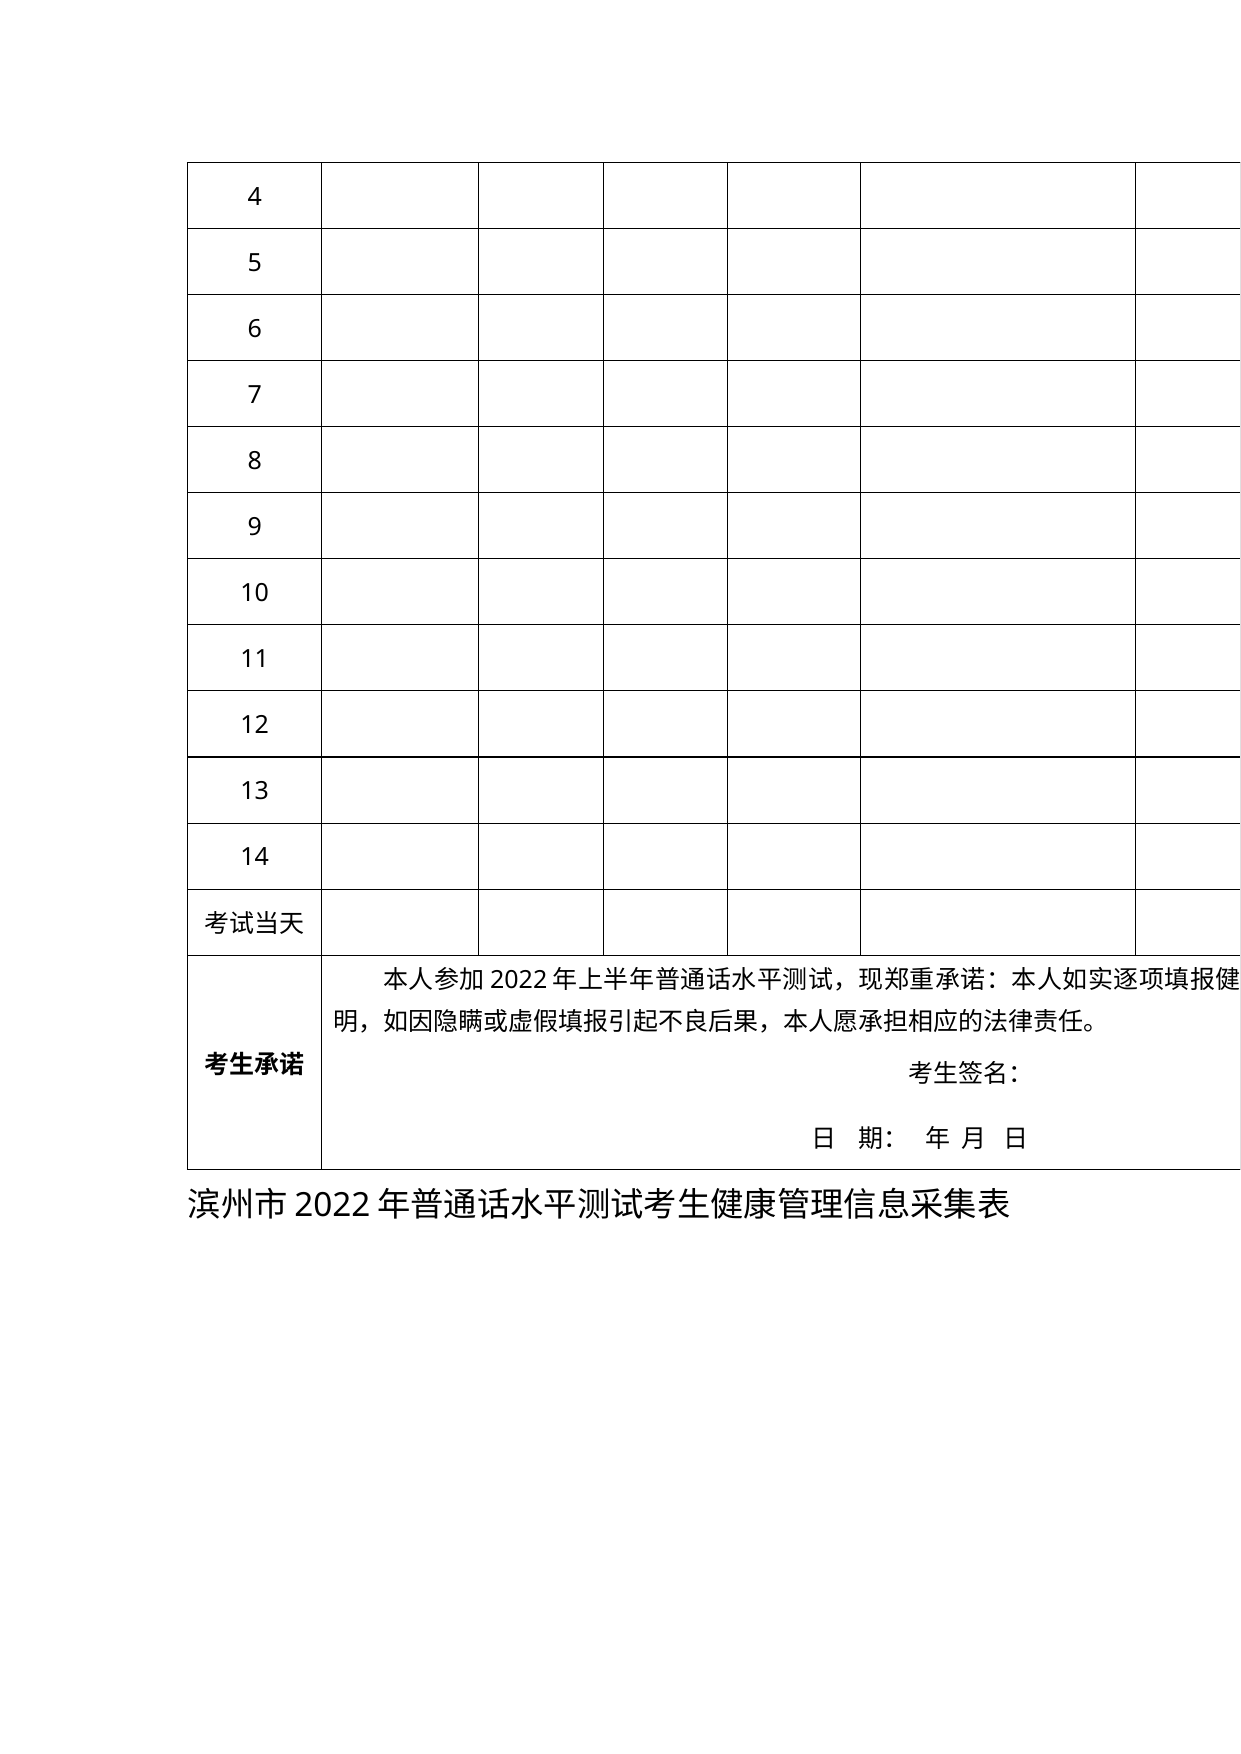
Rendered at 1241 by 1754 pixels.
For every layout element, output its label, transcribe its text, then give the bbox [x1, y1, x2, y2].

table_cell [322, 691, 478, 756]
table_cell [322, 229, 478, 294]
table_cell 7 [188, 361, 321, 426]
table_cell [604, 295, 727, 360]
table_cell [1136, 559, 1240, 624]
table_cell 10 [188, 559, 321, 624]
table_cell [728, 559, 860, 624]
table_cell [728, 890, 860, 954]
table_cell [322, 163, 478, 228]
table_cell 本人参加2022年上半年普通话水平测试，现郑重承诺：本人如实逐项填报健康申明，如因隐瞒或虚假填报引起不良后果，本人愿承担相应的法律责任。 考生签名： 日 期： 年 月 日 [322, 956, 1240, 1169]
table_cell [604, 758, 727, 822]
table_cell 4 [188, 163, 321, 228]
table_cell [322, 824, 478, 888]
text 滨州市2022年普通话水平测试考生健康管理信息采集表 [187, 1170, 1053, 1235]
table_cell [861, 559, 1135, 624]
table_cell [728, 229, 860, 294]
table_cell 8 [188, 427, 321, 492]
table_cell [479, 625, 603, 690]
table_cell 5 [188, 229, 321, 294]
table_cell [1136, 427, 1240, 492]
table_cell 13 [188, 758, 321, 822]
table_cell [728, 758, 860, 822]
table_cell 9 [188, 493, 321, 558]
table_cell [322, 427, 478, 492]
table_cell [861, 229, 1135, 294]
table_cell [322, 890, 478, 954]
table_cell [1136, 295, 1240, 360]
table_cell [861, 691, 1135, 756]
table_cell [479, 691, 603, 756]
table_cell [1136, 163, 1240, 228]
table_cell [604, 691, 727, 756]
table_cell [322, 758, 478, 822]
table_cell [479, 493, 603, 558]
table_cell 6 [188, 295, 321, 360]
table_cell [604, 559, 727, 624]
table_cell [604, 493, 727, 558]
table_cell [479, 295, 603, 360]
table_cell [479, 361, 603, 426]
table_cell [1136, 493, 1240, 558]
table_cell [728, 427, 860, 492]
table_cell [479, 559, 603, 624]
table_cell [1136, 824, 1240, 888]
table_cell [322, 559, 478, 624]
table_cell [861, 295, 1135, 360]
table_cell [604, 163, 727, 228]
table_cell [479, 229, 603, 294]
table_cell [861, 890, 1135, 954]
table_cell [1136, 229, 1240, 294]
table_cell [1136, 890, 1240, 954]
table_cell [479, 163, 603, 228]
table_cell [322, 625, 478, 690]
table_cell [1136, 361, 1240, 426]
table_cell [861, 427, 1135, 492]
table_cell [479, 890, 603, 954]
table_cell [728, 163, 860, 228]
table_cell [861, 361, 1135, 426]
table_cell [728, 493, 860, 558]
table_cell [604, 229, 727, 294]
table_cell [322, 361, 478, 426]
table_cell [861, 824, 1135, 888]
table_cell 考生承诺 [188, 956, 321, 1169]
table_cell [604, 361, 727, 426]
table_cell [479, 824, 603, 888]
table_cell [479, 427, 603, 492]
table_cell [604, 890, 727, 954]
table_cell [861, 493, 1135, 558]
table_cell [604, 625, 727, 690]
table_cell [1136, 758, 1240, 822]
table_cell [728, 824, 860, 888]
table_cell 考试当天 [188, 890, 321, 954]
table_cell [1136, 691, 1240, 756]
table_cell [728, 691, 860, 756]
table_cell 12 [188, 691, 321, 756]
table_cell [322, 295, 478, 360]
table_cell [604, 427, 727, 492]
table_cell [322, 493, 478, 558]
table_cell [861, 625, 1135, 690]
table_cell [1136, 625, 1240, 690]
table_cell 11 [188, 625, 321, 690]
table_cell [728, 625, 860, 690]
table_cell [861, 758, 1135, 822]
table_cell [728, 361, 860, 426]
table_cell 14 [188, 824, 321, 888]
table_cell [479, 758, 603, 822]
table_cell [728, 295, 860, 360]
table_cell [604, 824, 727, 888]
table_cell [861, 163, 1135, 228]
